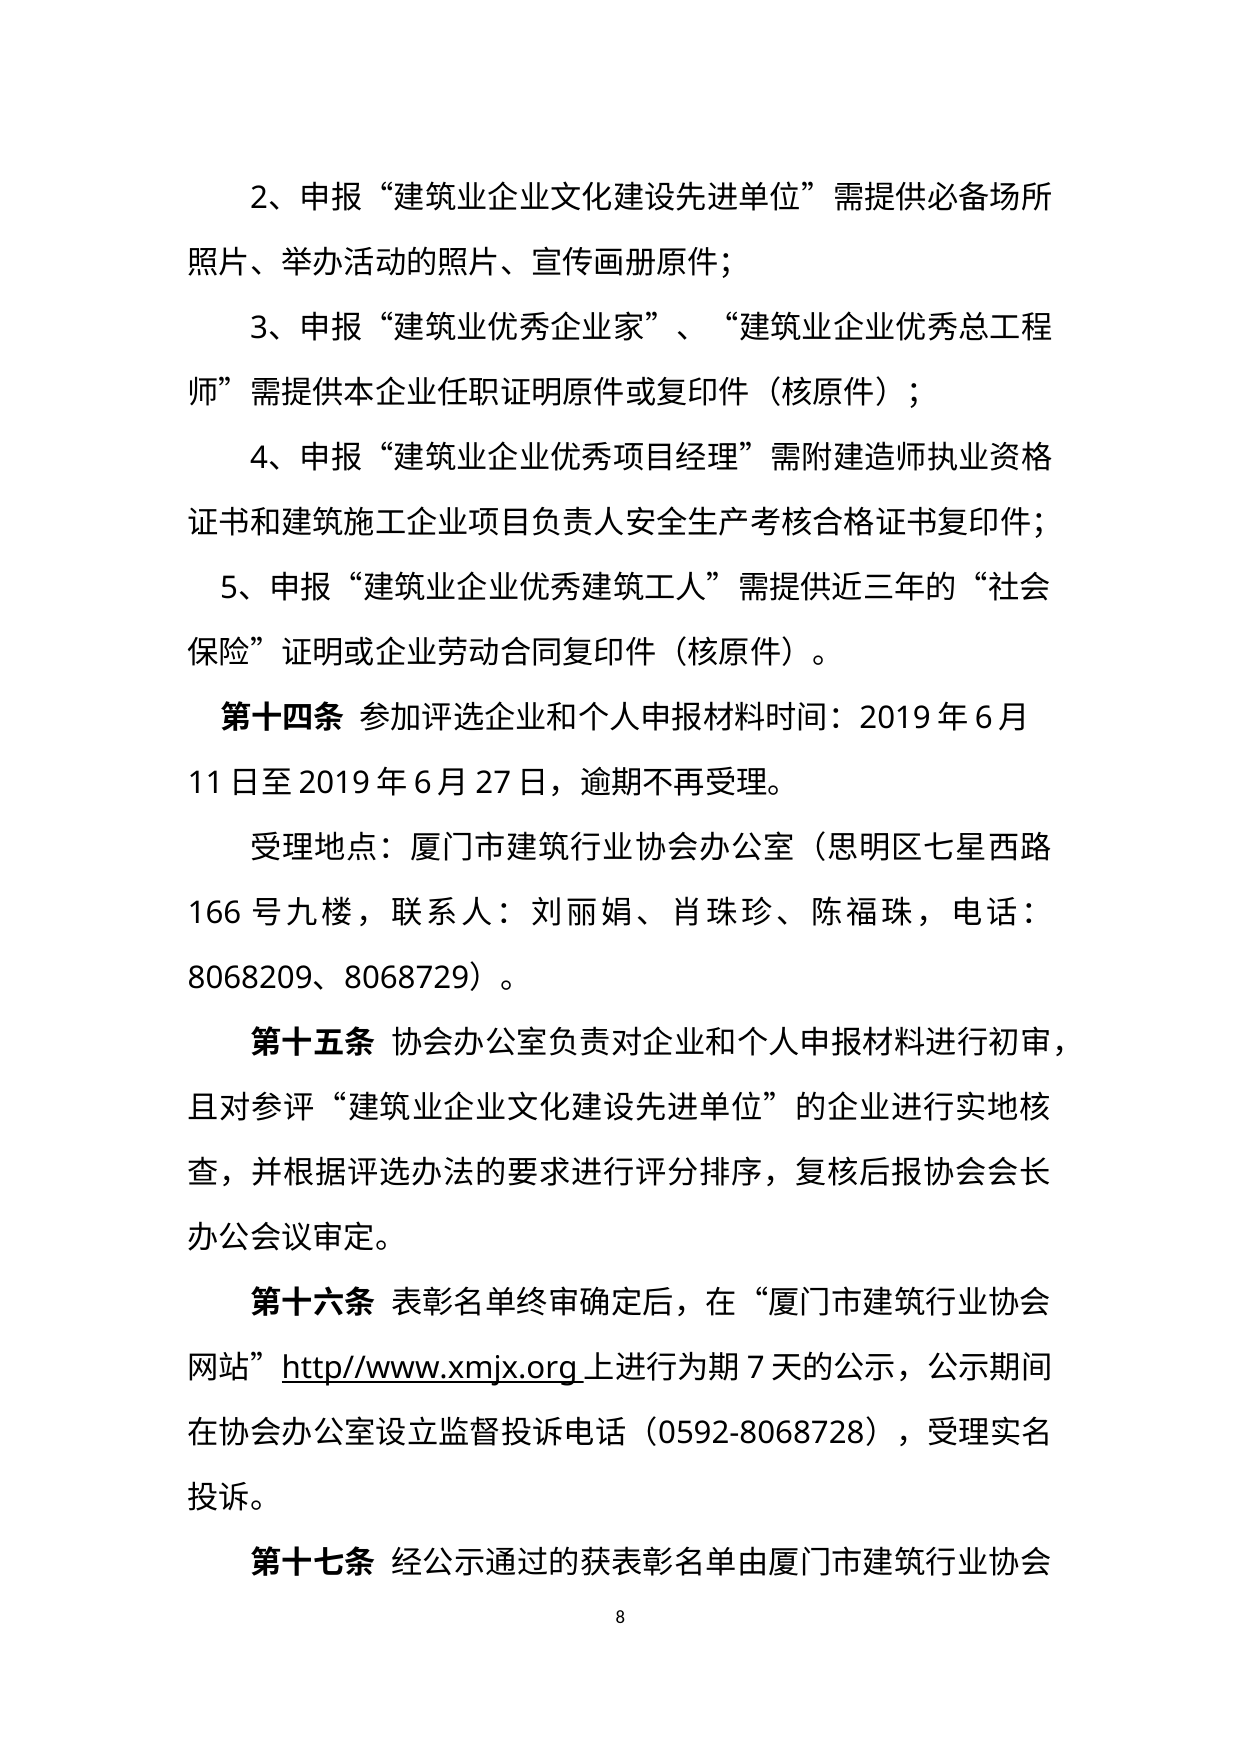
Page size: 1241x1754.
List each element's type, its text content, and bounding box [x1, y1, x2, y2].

text 2、申报“建筑业企业文化建设先进单位”需提供必备场所照片、举办活动的照片、宣传画册原件； [187, 162, 1053, 292]
text 第十五条 协会办公室负责对企业和个人申报材料进行初审，且对参评“建筑业企业文化建设先进单位”的企业进行实地核查，并根据评选办法的要求进行评分排序，复核后报协会会长办公会议审定。 [187, 1007, 1053, 1267]
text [187, 1527, 1053, 1592]
text 5、申报“建筑业企业优秀建筑工人”需提供近三年的“社会保险”证明或企业劳动合同复印件（核原件）。 [187, 552, 1053, 682]
text 受理地点：厦门市建筑行业协会办公室（思明区七星西路166号九楼，联系人：刘丽娟、肖珠珍、陈福珠，电话：8068209、8068729）。 [187, 812, 1053, 1007]
text 3、申报“建筑业优秀企业家”、“建筑业企业优秀总工程师”需提供本企业任职证明原件或复印件（核原件）； [187, 292, 1053, 422]
text 第十六条 表彰名单终审确定后，在“厦门市建筑行业协会网站”http//www.xmjx.org上进行为期7天的公示，公示期间在协会办公室设立监督投诉电话（0592-8068728），受理实名投诉。 [187, 1267, 1053, 1527]
text 第十四条 参加评选企业和个人申报材料时间：2019年6月11日至2019年6月27日，逾期不再受理。 [187, 682, 1053, 812]
text 4、申报“建筑业企业优秀项目经理”需附建造师执业资格证书和建筑施工企业项目负责人安全生产考核合格证书复印件； [187, 422, 1053, 552]
